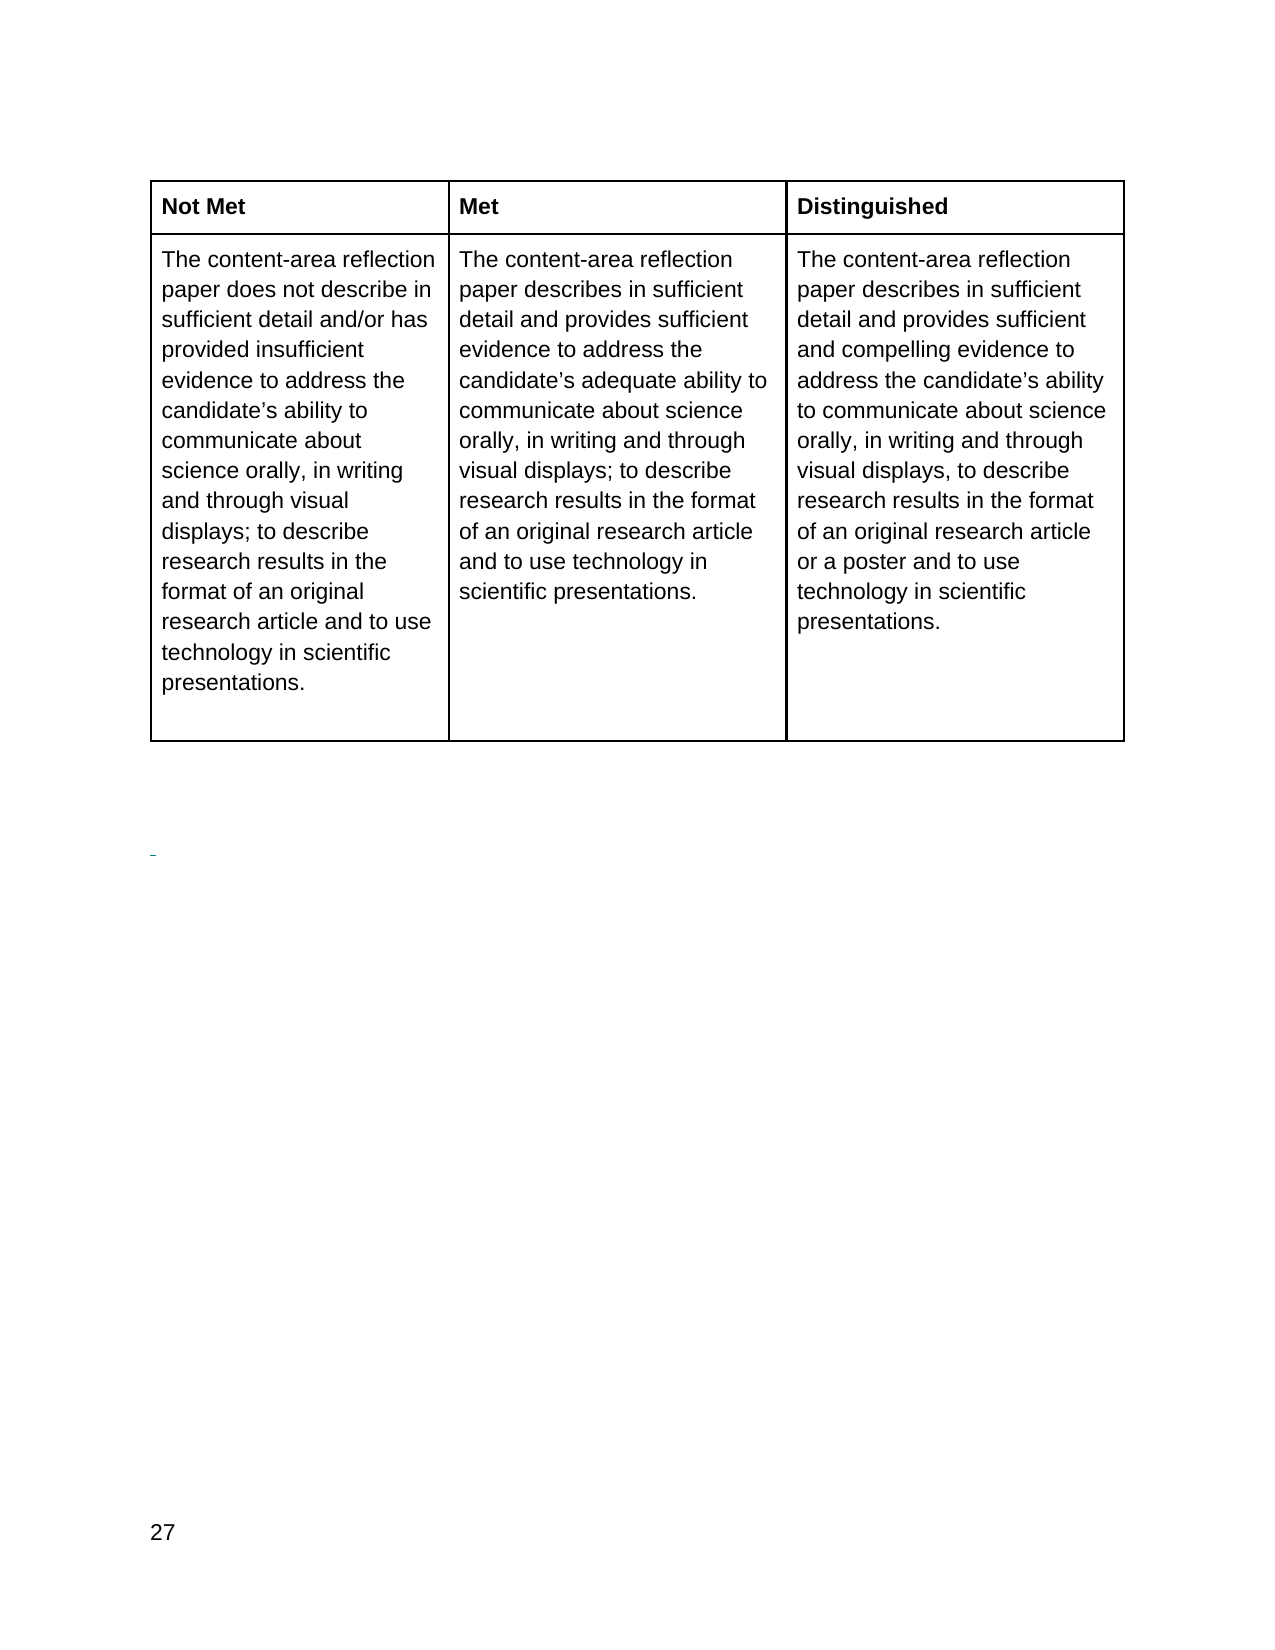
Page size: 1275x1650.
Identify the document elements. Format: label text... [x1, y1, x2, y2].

table_cell The content-area reflection paper describes in sufficient detail and provides sufficient and compelling evidence to address the candidate’s ability to communicate about science orally, in writing and through visual displays, to describe research results in the format of an original research article or a poster and to use technology in scientific presentations. [788, 235, 1123, 739]
table_header Met [450, 182, 785, 233]
table_cell The content-area reflection paper describes in sufficient detail and provides sufficient evidence to address the candidate’s adequate ability to communicate about science orally, in writing and through visual displays; to describe research results in the format of an original research article and to use technology in scientific presentations. [450, 235, 785, 739]
table_cell The content-area reflection paper does not describe in sufficient detail and/or has provided insufficient evidence to address the candidate’s ability to communicate about science orally, in writing and through visual displays; to describe research results in the format of an original research article and to use technology in scientific presentations. [152, 235, 448, 739]
table_header Not Met [152, 182, 448, 233]
table_header Distinguished [788, 182, 1123, 233]
